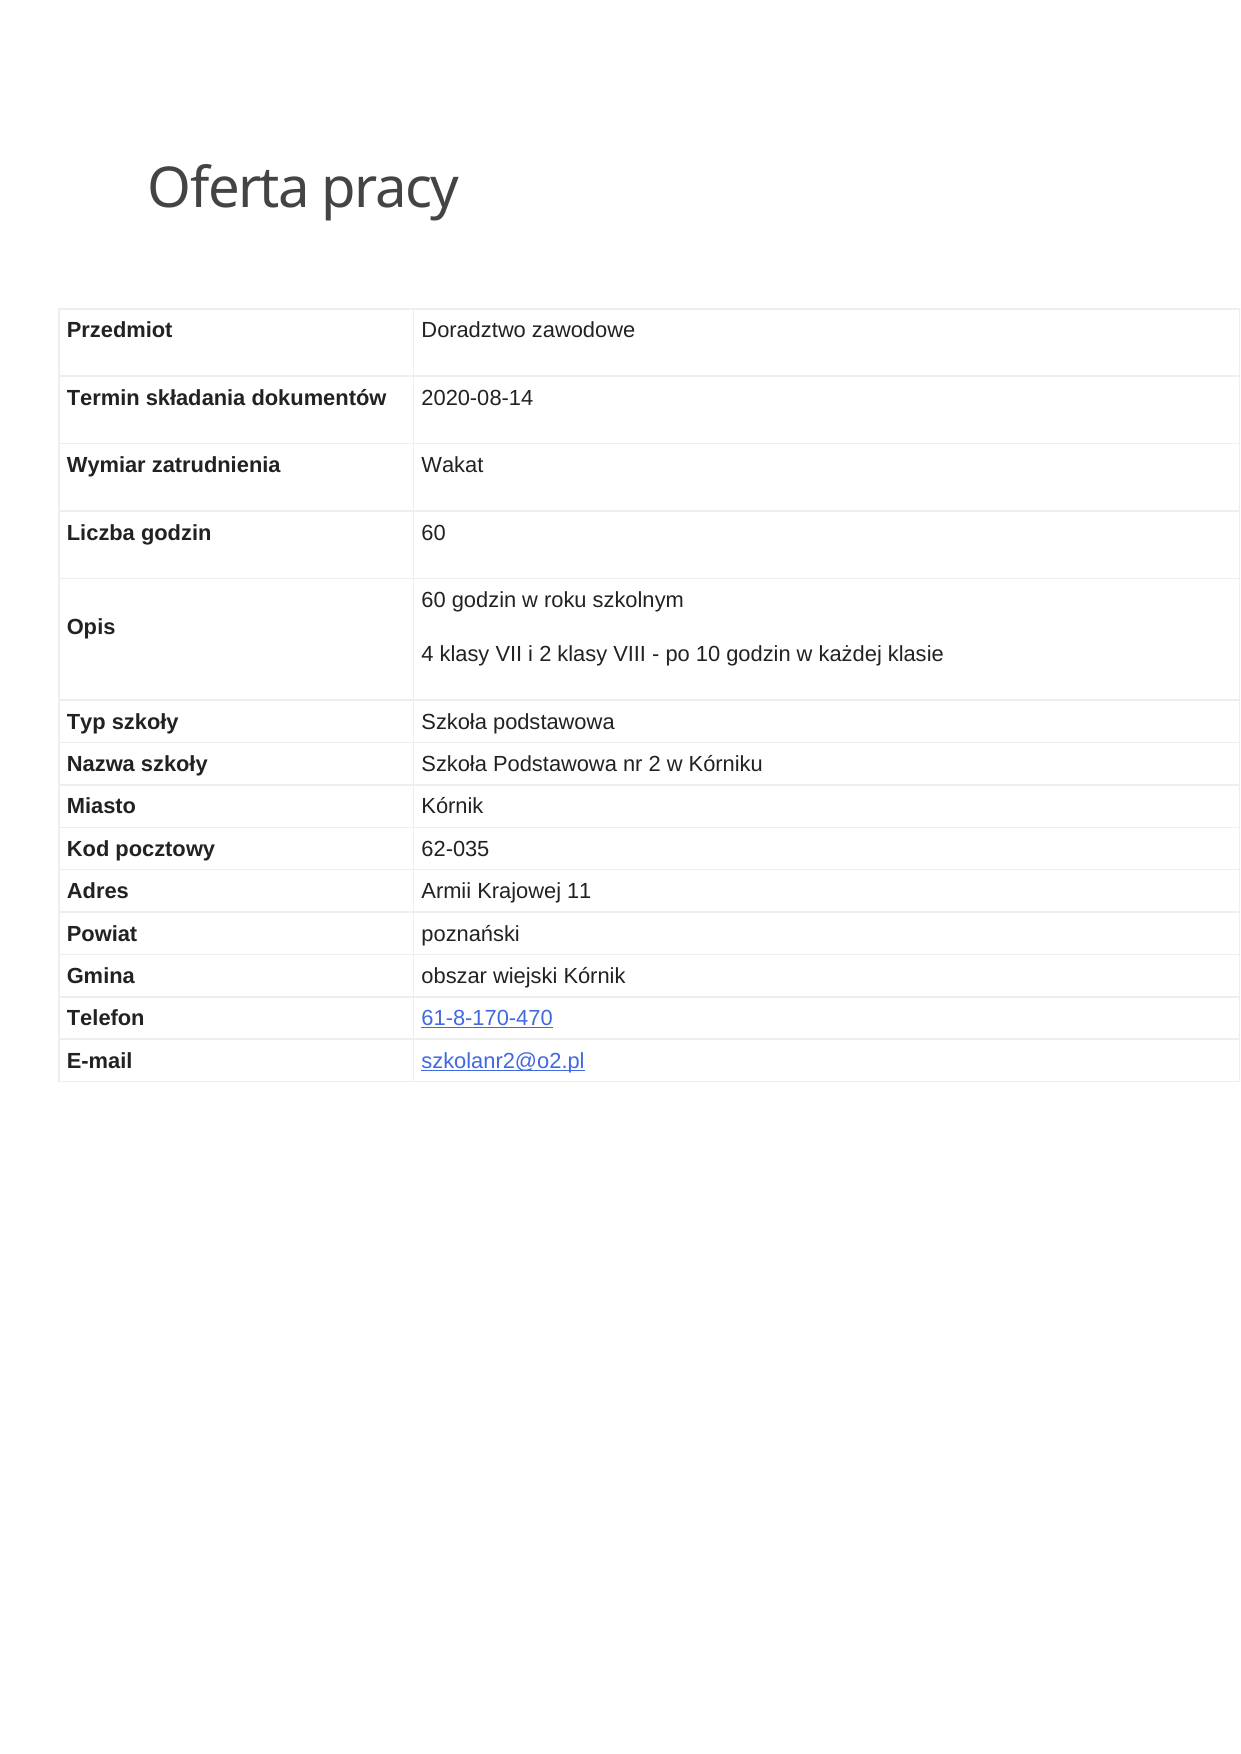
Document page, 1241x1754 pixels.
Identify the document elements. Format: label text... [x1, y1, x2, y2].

table_cell Miasto [60, 786, 413, 826]
table_cell Kórnik [414, 786, 1239, 826]
table_cell 60 godzin w roku szkolnym 4 klasy VII i 2 klasy VIII - po 10 godzin w każdej klasie [414, 579, 1239, 699]
table_cell Adres [60, 870, 413, 911]
table_cell 60 [414, 512, 1239, 577]
table_cell Wymiar zatrudnienia [60, 444, 413, 510]
table_cell poznański [414, 913, 1239, 953]
table_cell obszar wiejski Kórnik [414, 955, 1239, 996]
table_header Doradztwo zawodowe [414, 310, 1239, 375]
table_cell 61-8-170-470 [414, 998, 1239, 1038]
table_cell Gmina [60, 955, 413, 996]
table_cell Wakat [414, 444, 1239, 510]
table_cell Szkoła Podstawowa nr 2 w Kórniku [414, 743, 1239, 784]
table_cell Nazwa szkoły [60, 743, 413, 784]
table_cell Szkoła podstawowa [414, 701, 1239, 742]
table_cell szkolanr2@o2.pl [414, 1040, 1239, 1081]
table_cell Powiat [60, 913, 413, 953]
table_cell 62-035 [414, 828, 1239, 869]
table_cell E-mail [60, 1040, 413, 1081]
table_cell Telefon [60, 998, 413, 1038]
table_cell Kod pocztowy [60, 828, 413, 869]
table_cell 2020-08-14 [414, 377, 1239, 443]
table_header Przedmiot [60, 310, 413, 375]
table_cell Armii Krajowej 11 [414, 870, 1239, 911]
table_cell Liczba godzin [60, 512, 413, 577]
table_cell Opis [60, 579, 413, 699]
text Oferta pracy [148, 148, 1093, 224]
table_cell Typ szkoły [60, 701, 413, 742]
table_cell Termin składania dokumentów [60, 377, 413, 443]
